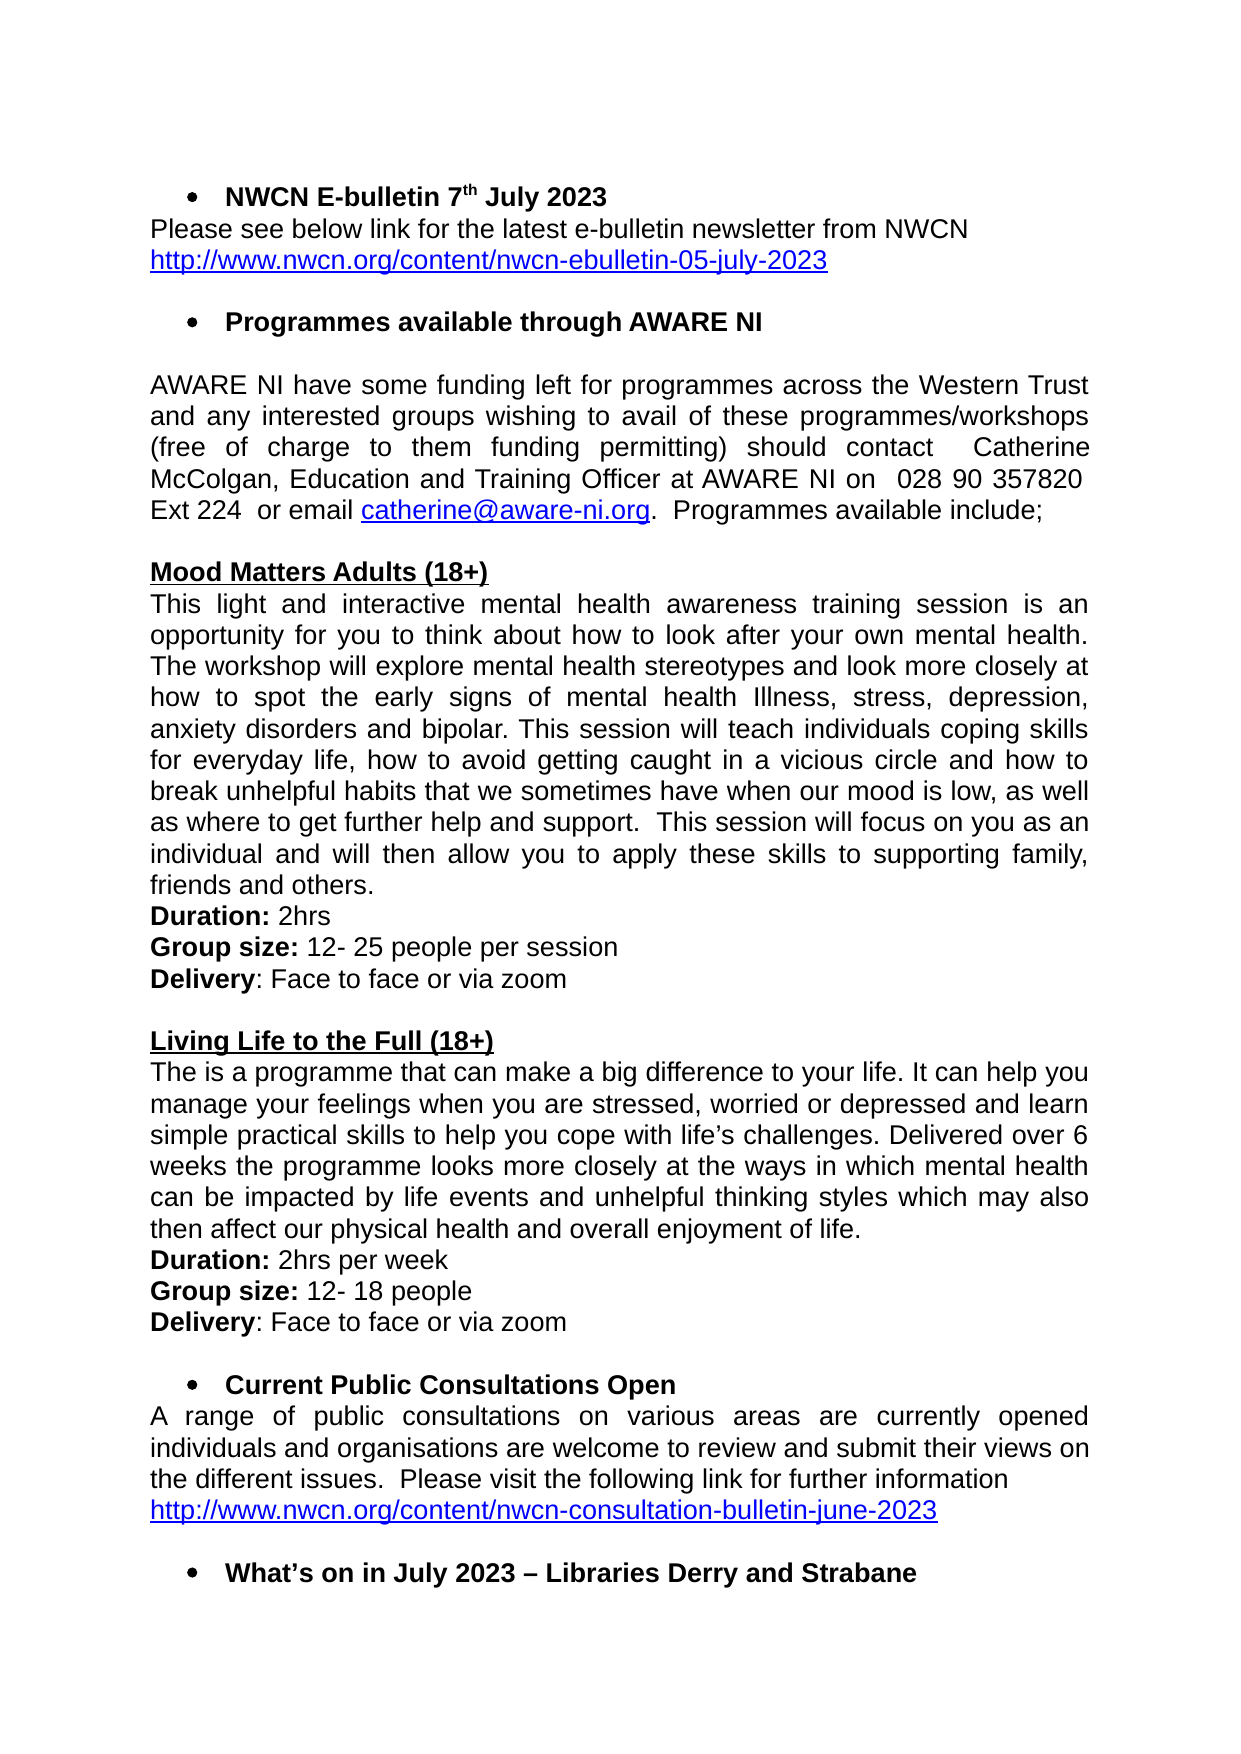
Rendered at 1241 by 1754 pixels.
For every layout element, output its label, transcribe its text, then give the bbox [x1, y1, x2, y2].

text Mood Matters Adults (18+) [150, 556, 1090, 588]
text Duration: 2hrs [150, 900, 1090, 931]
text This light and interactive mental health awareness training session is an opportunity for you to think about how to look after your own mental health. The workshop will explore mental health stereotypes and look more closely at how to spot the early signs of mental health Illness, stress, depression, anxiety disorders and bipolar. This session will teach individuals coping skills for everyday life, how to avoid getting caught in a vicious circle and how to break unhelpful habits that we sometimes have when our mood is low, as well as where to get further help and support. This session will focus on you as an individual and will then allow you to apply these skills to supporting family, friends and others. [150, 588, 1090, 900]
text Living Life to the Full (18+) [150, 1025, 1090, 1056]
text A range of public consultations on various areas are currently opened individuals and organisations are welcome to review and submit their views on the different issues. Please visit the following link for further information [150, 1400, 1090, 1494]
text Please see below link for the latest e-bulletin newsletter from NWCN [150, 213, 1090, 244]
text Delivery: Face to face or via zoom [150, 963, 1090, 994]
text AWARE NI have some funding left for programmes across the Western Trust and any interested groups wishing to avail of these programmes/workshops (free of charge to them funding permitting) should contact Catherine McColgan, Education and Training Officer at AWARE NI on 028 90 357820 Ext 224 or email catherine@aware-ni.org. Programmes available include; [150, 369, 1090, 525]
list Programmes available through AWARE NI [187, 306, 1090, 338]
list NWCN E-bulletin 7th July 2023 [187, 181, 1090, 213]
text Duration: 2hrs per week [150, 1244, 1090, 1275]
text Group size: 12- 18 people [150, 1275, 1090, 1306]
text Delivery: Face to face or via zoom [150, 1306, 1090, 1338]
text http://www.nwcn.org/content/nwcn-consultation-bulletin-june-2023 [150, 1494, 1090, 1525]
text Group size: 12- 25 people per session [150, 931, 1090, 963]
text http://www.nwcn.org/content/nwcn-ebulletin-05-july-2023 [150, 244, 1090, 275]
list Current Public Consultations Open [187, 1369, 1090, 1400]
list What’s on in July 2023 – Libraries Derry and Strabane [187, 1557, 1090, 1588]
text The is a programme that can make a big difference to your life. It can help you manage your feelings when you are stressed, worried or depressed and learn simple practical skills to help you cope with life’s challenges. Delivered over 6 weeks the programme looks more closely at the ways in which mental health can be impacted by life events and unhelpful thinking styles which may also then affect our physical health and overall enjoyment of life. [150, 1056, 1090, 1244]
